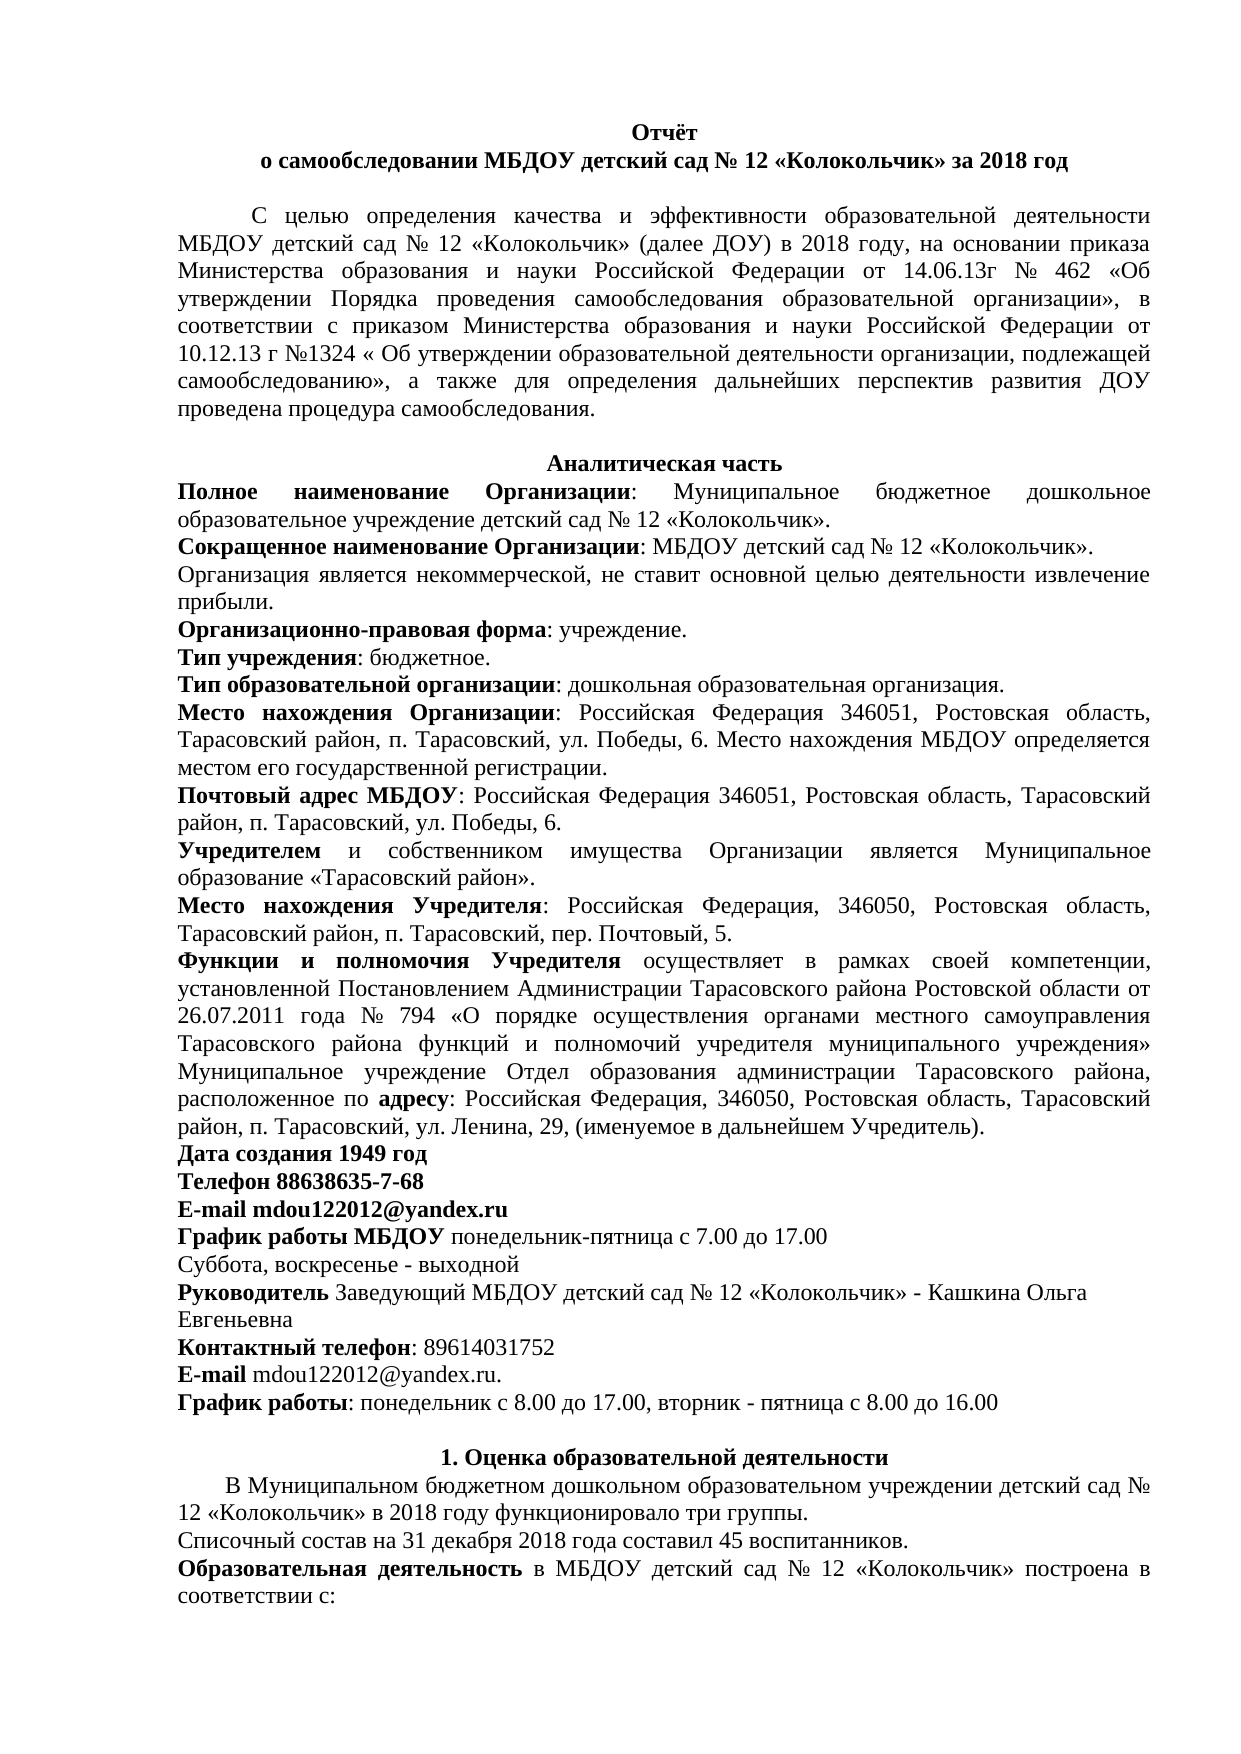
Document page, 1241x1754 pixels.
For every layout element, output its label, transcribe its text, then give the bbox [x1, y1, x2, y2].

text Дата создания 1949 год [177, 1139, 1152, 1167]
text В Муниципальном бюджетном дошкольном образовательном учреждении детский сад № 12 «Колокольчик» в 2018 году функционировало три группы. [177, 1471, 1152, 1526]
text Списочный состав на 31 декабря 2018 года составил 45 воспитанников. [177, 1526, 1152, 1553]
text Отчёт [177, 118, 1152, 146]
text Учредителем и собственником имущества Организации является Муниципальное образование «Тарасовский район». [177, 836, 1152, 891]
text Контактный телефон: 89614031752 [177, 1333, 1152, 1360]
text о самообследовании МБДОУ детский сад № 12 «Колокольчик» за 2018 год [177, 146, 1152, 173]
text Аналитическая часть [177, 449, 1152, 477]
text Тип образовательной организации: дошкольная образовательная организация. [177, 670, 1152, 698]
text Образовательная деятельность в МБДОУ детский сад № 12 «Колокольчик» построена в соответствии с: [177, 1553, 1152, 1609]
text Руководитель Заведующий МБДОУ детский сад № 12 «Колокольчик» - Кашкина Ольга Евгеньевна [177, 1277, 1152, 1333]
text Почтовый адрес МБДОУ: Российская Федерация 346051, Ростовская область, Тарасовский район, п. Тарасовский, ул. Победы, 6. [177, 781, 1152, 836]
text Суббота, воскресенье - выходной [177, 1250, 1152, 1277]
text E-mail mdou122012@yandex.ru [177, 1195, 1152, 1222]
text 1. Оценка образовательной деятельности [177, 1443, 1152, 1471]
text Место нахождения Организации: Российская Федерация 346051, Ростовская область, Тарасовский район, п. Тарасовский, ул. Победы, 6. Место нахождения МБДОУ определяется местом его государственной регистрации. [177, 698, 1152, 781]
text График работы МБДОУ понедельник-пятница с 7.00 до 17.00 [177, 1222, 1152, 1250]
text Место нахождения Учредителя: Российская Федерация, 346050, Ростовская область, Тарасовский район, п. Тарасовский, пер. Почтовый, 5. [177, 891, 1152, 946]
text Организация является некоммерческой, не ставит основной целью деятельности извлечение прибыли. [177, 560, 1152, 615]
text Организационно-правовая форма: учреждение. [177, 615, 1152, 643]
text Функции и полномочия Учредителя осуществляет в рамках своей компетенции, установленной Постановлением Администрации Тарасовского района Ростовской области от 26.07.2011 года № 794 «О порядке осуществления органами местного самоуправления Тарасовского района функций и полномочий учредителя муниципального учреждения» Муниципальное учреждение Отдел образования администрации Тарасовского района, расположенное по адресу: Российская Федерация, 346050, Ростовская область, Тарасовский район, п. Тарасовский, ул. Ленина, 29, (именуемое в дальнейшем Учредитель). [177, 946, 1152, 1139]
text График работы: понедельник с 8.00 до 17.00, вторник - пятница с 8.00 до 16.00 [177, 1388, 1152, 1416]
text С целью определения качества и эффективности образовательной деятельности МБДОУ детский сад № 12 «Колокольчик» (далее ДОУ) в 2018 году, на основании приказа Министерства образования и науки Российской Федерации от 14.06.13г № 462 «Об утверждении Порядка проведения самообследования образовательной организации», в соответствии с приказом Министерства образования и науки Российской Федерации от 10.12.13 г №1324 « Об утверждении образовательной деятельности организации, подлежащей самообследованию», а также для определения дальнейших перспектив развития ДОУ проведена процедура самообследования. [177, 201, 1152, 422]
text Сокращенное наименование Организации: МБДОУ детский сад № 12 «Колокольчик». [177, 532, 1152, 560]
text Полное наименование Организации: Муниципальное бюджетное дошкольное образовательное учреждение детский сад № 12 «Колокольчик». [177, 477, 1152, 532]
text Телефон 88638635-7-68 [177, 1167, 1152, 1195]
text Тип учреждения: бюджетное. [177, 643, 1152, 670]
text E-mail mdou122012@yandex.ru. [177, 1360, 1152, 1388]
